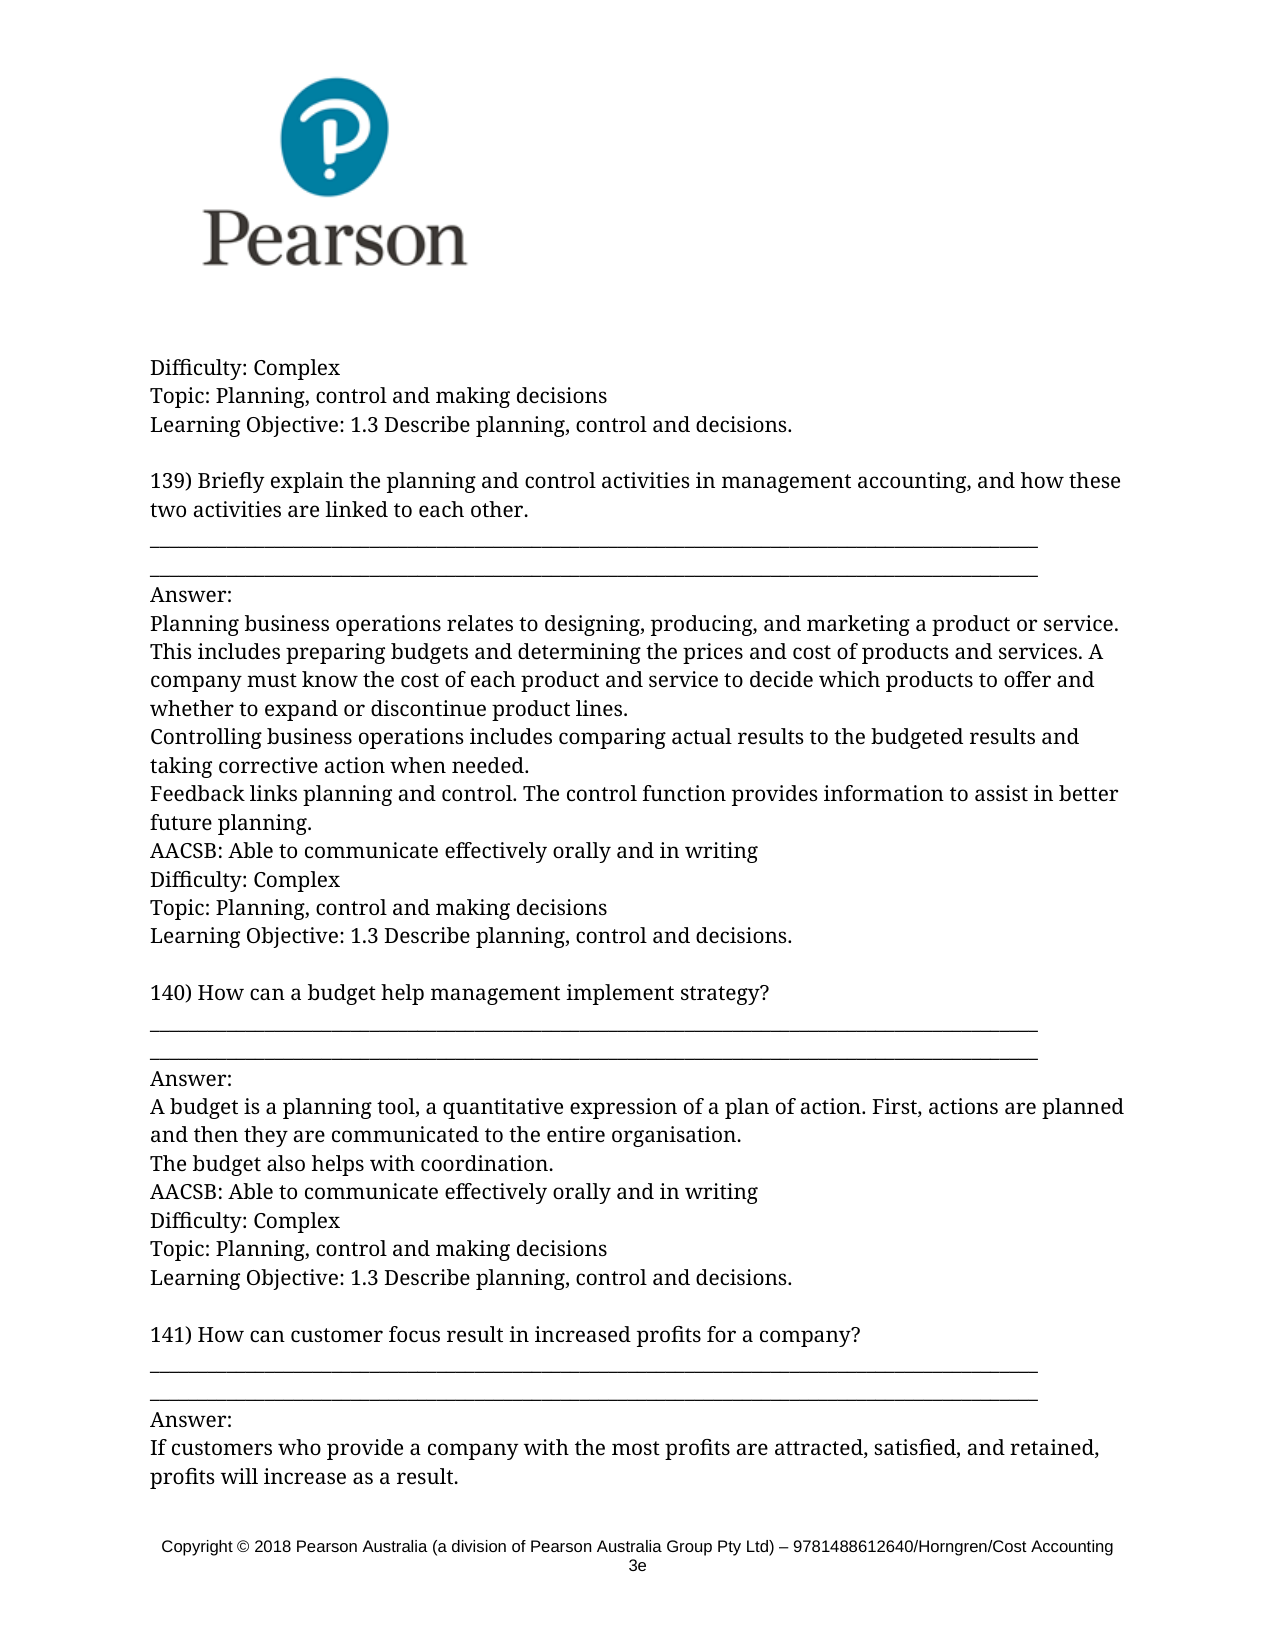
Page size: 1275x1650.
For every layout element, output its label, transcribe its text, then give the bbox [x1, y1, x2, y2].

text If customers who provide a company with the most profits are attracted, satisfied, and retained, profits will increase as a result. [150, 1433, 1125, 1490]
text Learning Objective: 1.3 Describe planning, control and decisions. [150, 1263, 1125, 1291]
text AACSB: Able to communicate effectively orally and in writing [150, 1177, 1125, 1206]
text _____________________________________________________________________________________________ [150, 1035, 1125, 1064]
text A budget is a planning tool, a quantitative expression of a plan of action. First, actions are planned and then they are communicated to the entire organisation. [150, 1092, 1125, 1149]
text _____________________________________________________________________________________________ [150, 552, 1125, 580]
text Planning business operations relates to designing, producing, and marketing a product or service. This includes preparing budgets and determining the prices and cost of products and services. A company must know the cost of each product and service to decide which products to offer and whether to expand or discontinue product lines. [150, 609, 1125, 722]
text Answer: [150, 1405, 1125, 1433]
text Answer: [150, 1064, 1125, 1092]
text Learning Objective: 1.3 Describe planning, control and decisions. [150, 922, 1125, 950]
text Difficulty: Complex [150, 1206, 1125, 1234]
text Difficulty: Complex [150, 865, 1125, 893]
text Topic: Planning, control and making decisions [150, 893, 1125, 922]
text Learning Objective: 1.3 Describe planning, control and decisions. [150, 410, 1125, 438]
text _____________________________________________________________________________________________ [150, 523, 1125, 552]
text 140) How can a budget help management implement strategy? [150, 978, 1125, 1007]
text _____________________________________________________________________________________________ [150, 1007, 1125, 1035]
text Topic: Planning, control and making decisions [150, 1234, 1125, 1263]
picture [150, 25, 521, 319]
text _____________________________________________________________________________________________ [150, 1377, 1125, 1405]
text Answer: [150, 580, 1125, 609]
text Controlling business operations includes comparing actual results to the budgeted results and taking corrective action when needed. [150, 722, 1125, 779]
text AACSB: Able to communicate effectively orally and in writing [150, 836, 1125, 865]
text The budget also helps with coordination. [150, 1149, 1125, 1177]
text Difficulty: Complex [150, 353, 1125, 381]
text Feedback links planning and control. The control function provides information to assist in better future planning. [150, 779, 1125, 836]
text _____________________________________________________________________________________________ [150, 1348, 1125, 1377]
text 141) How can customer focus result in increased profits for a company? [150, 1320, 1125, 1348]
text Topic: Planning, control and making decisions [150, 381, 1125, 410]
text 139) Briefly explain the planning and control activities in management accounting, and how these two activities are linked to each other. [150, 467, 1125, 523]
